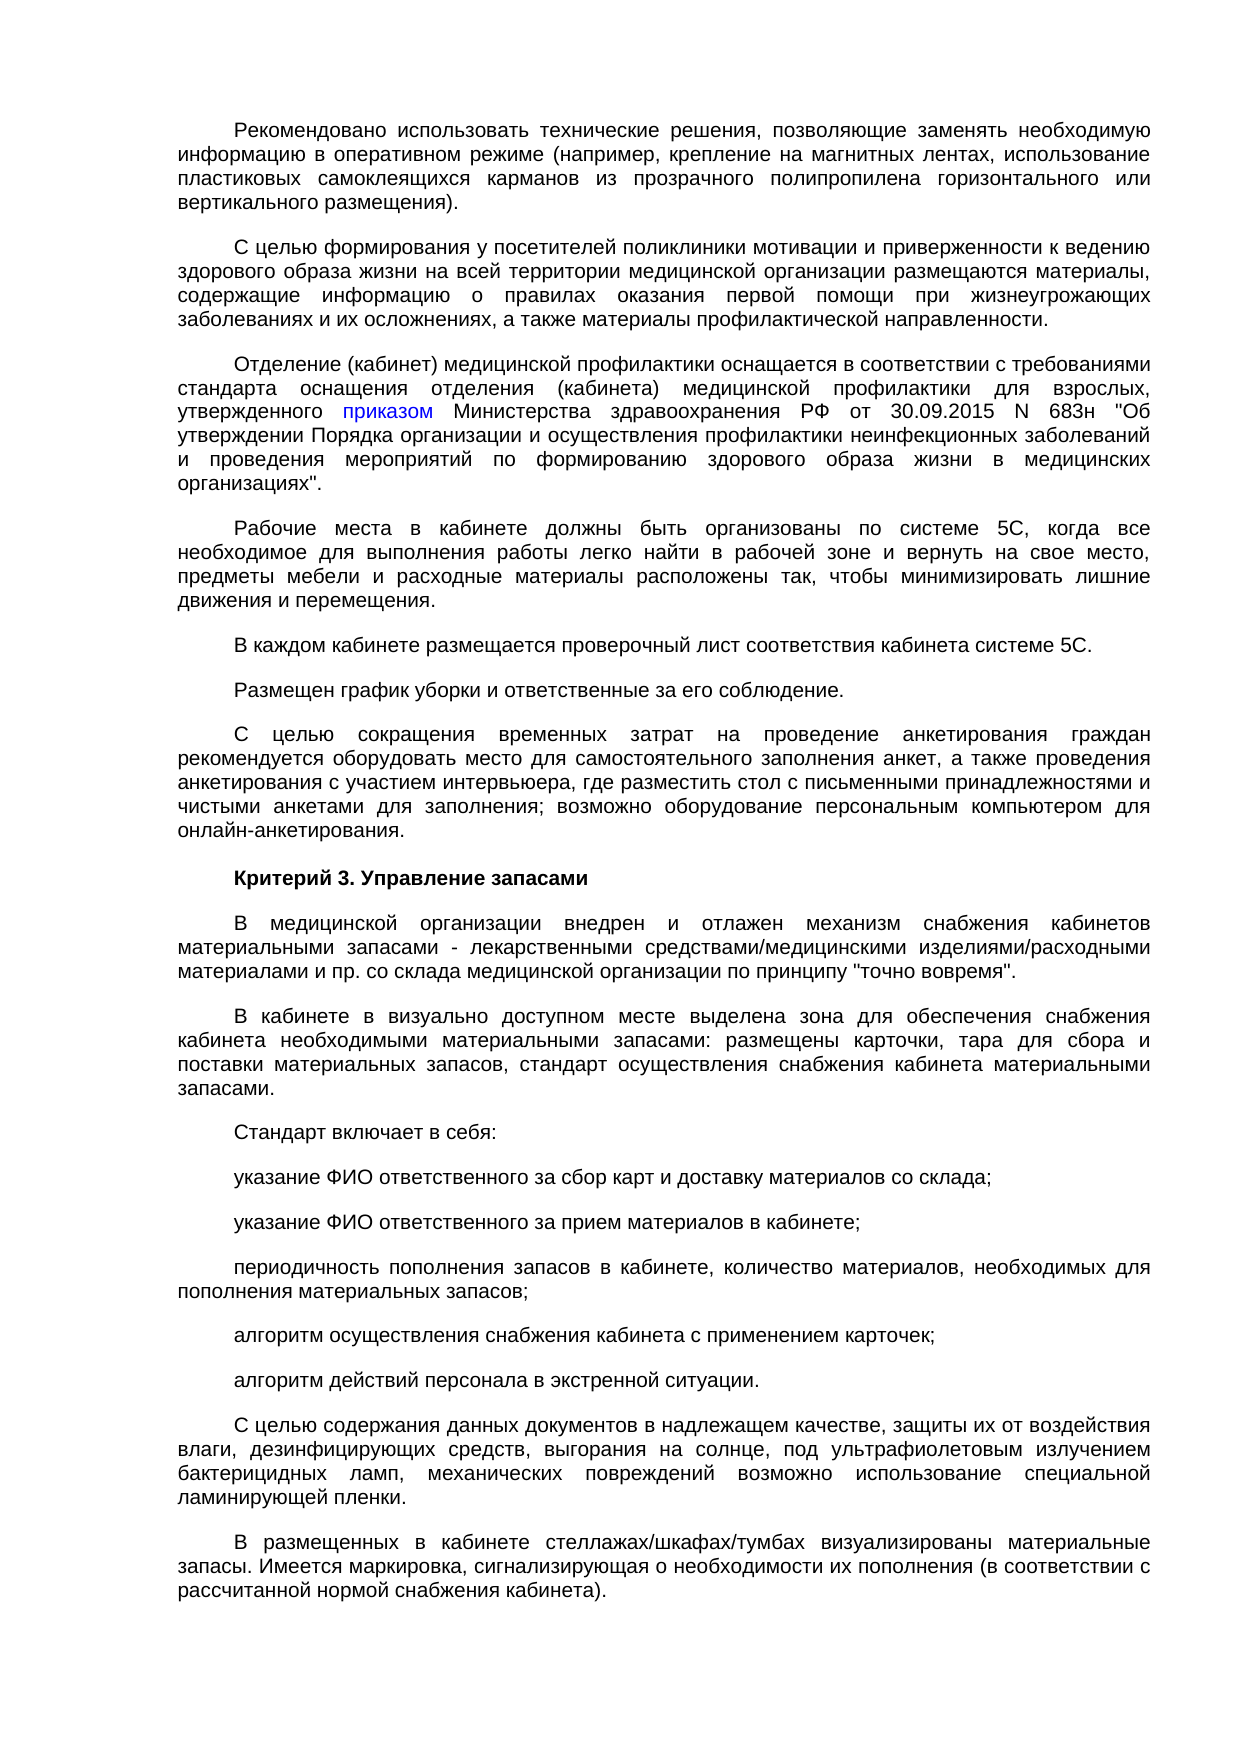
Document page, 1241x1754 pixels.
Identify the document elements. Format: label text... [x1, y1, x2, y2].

text В каждом кабинете размещается проверочный лист соответствия кабинета системе 5С. [177, 633, 1152, 657]
text С целью содержания данных документов в надлежащем качестве, защиты их от воздействия влаги, дезинфицирующих средств, выгорания на солнце, под ультрафиолетовым излучением бактерицидных ламп, механических повреждений возможно использование специальной ламинирующей пленки. [177, 1413, 1152, 1509]
text В размещенных в кабинете стеллажах/шкафах/тумбах визуализированы материальные запасы. Имеется маркировка, сигнализирующая о необходимости их пополнения (в соответствии с рассчитанной нормой снабжения кабинета). [177, 1529, 1152, 1601]
text алгоритм осуществления снабжения кабинета с применением карточек; [177, 1323, 1152, 1347]
text алгоритм действий персонала в экстренной ситуации. [177, 1368, 1152, 1392]
text Рекомендовано использовать технические решения, позволяющие заменять необходимую информацию в оперативном режиме (например, крепление на магнитных лентах, использование пластиковых самоклеящихся карманов из прозрачного полипропилена горизонтального или вертикального размещения). [177, 118, 1152, 214]
text С целью сокращения временных затрат на проведение анкетирования граждан рекомендуется оборудовать место для самостоятельного заполнения анкет, а также проведения анкетирования с участием интервьюера, где разместить стол с письменными принадлежностями и чистыми анкетами для заполнения; возможно оборудование персональным компьютером для онлайн-анкетирования. [177, 722, 1152, 842]
text указание ФИО ответственного за сбор карт и доставку материалов со склада; [177, 1165, 1152, 1189]
text С целью формирования у посетителей поликлиники мотивации и приверженности к ведению здорового образа жизни на всей территории медицинской организации размещаются материалы, содержащие информацию о правилах оказания первой помощи при жизнеугрожающих заболеваниях и их осложнениях, а также материалы профилактической направленности. [177, 235, 1152, 331]
text указание ФИО ответственного за прием материалов в кабинете; [177, 1210, 1152, 1234]
text периодичность пополнения запасов в кабинете, количество материалов, необходимых для пополнения материальных запасов; [177, 1254, 1152, 1302]
text Отделение (кабинет) медицинской профилактики оснащается в соответствии с требованиями стандарта оснащения отделения (кабинета) медицинской профилактики для взрослых, утвержденного приказом Министерства здравоохранения РФ от 30.09.2015 N 683н "Об утверждении Порядка организации и осуществления профилактики неинфекционных заболеваний и проведения мероприятий по формированию здорового образа жизни в медицинских организациях". [177, 351, 1152, 495]
text В медицинской организации внедрен и отлажен механизм снабжения кабинетов материальными запасами - лекарственными средствами/медицинскими изделиями/расходными материалами и пр. со склада медицинской организации по принципу "точно вовремя". [177, 911, 1152, 983]
text Стандарт включает в себя: [177, 1120, 1152, 1144]
text Размещен график уборки и ответственные за его соблюдение. [177, 677, 1152, 701]
text В кабинете в визуально доступном месте выделена зона для обеспечения снабжения кабинета необходимыми материальными запасами: размещены карточки, тара для сбора и поставки материальных запасов, стандарт осуществления снабжения кабинета материальными запасами. [177, 1003, 1152, 1099]
text Рабочие места в кабинете должны быть организованы по системе 5С, когда все необходимое для выполнения работы легко найти в рабочей зоне и вернуть на свое место, предметы мебели и расходные материалы расположены так, чтобы минимизировать лишние движения и перемещения. [177, 516, 1152, 612]
title Критерий 3. Управление запасами [177, 866, 1152, 890]
